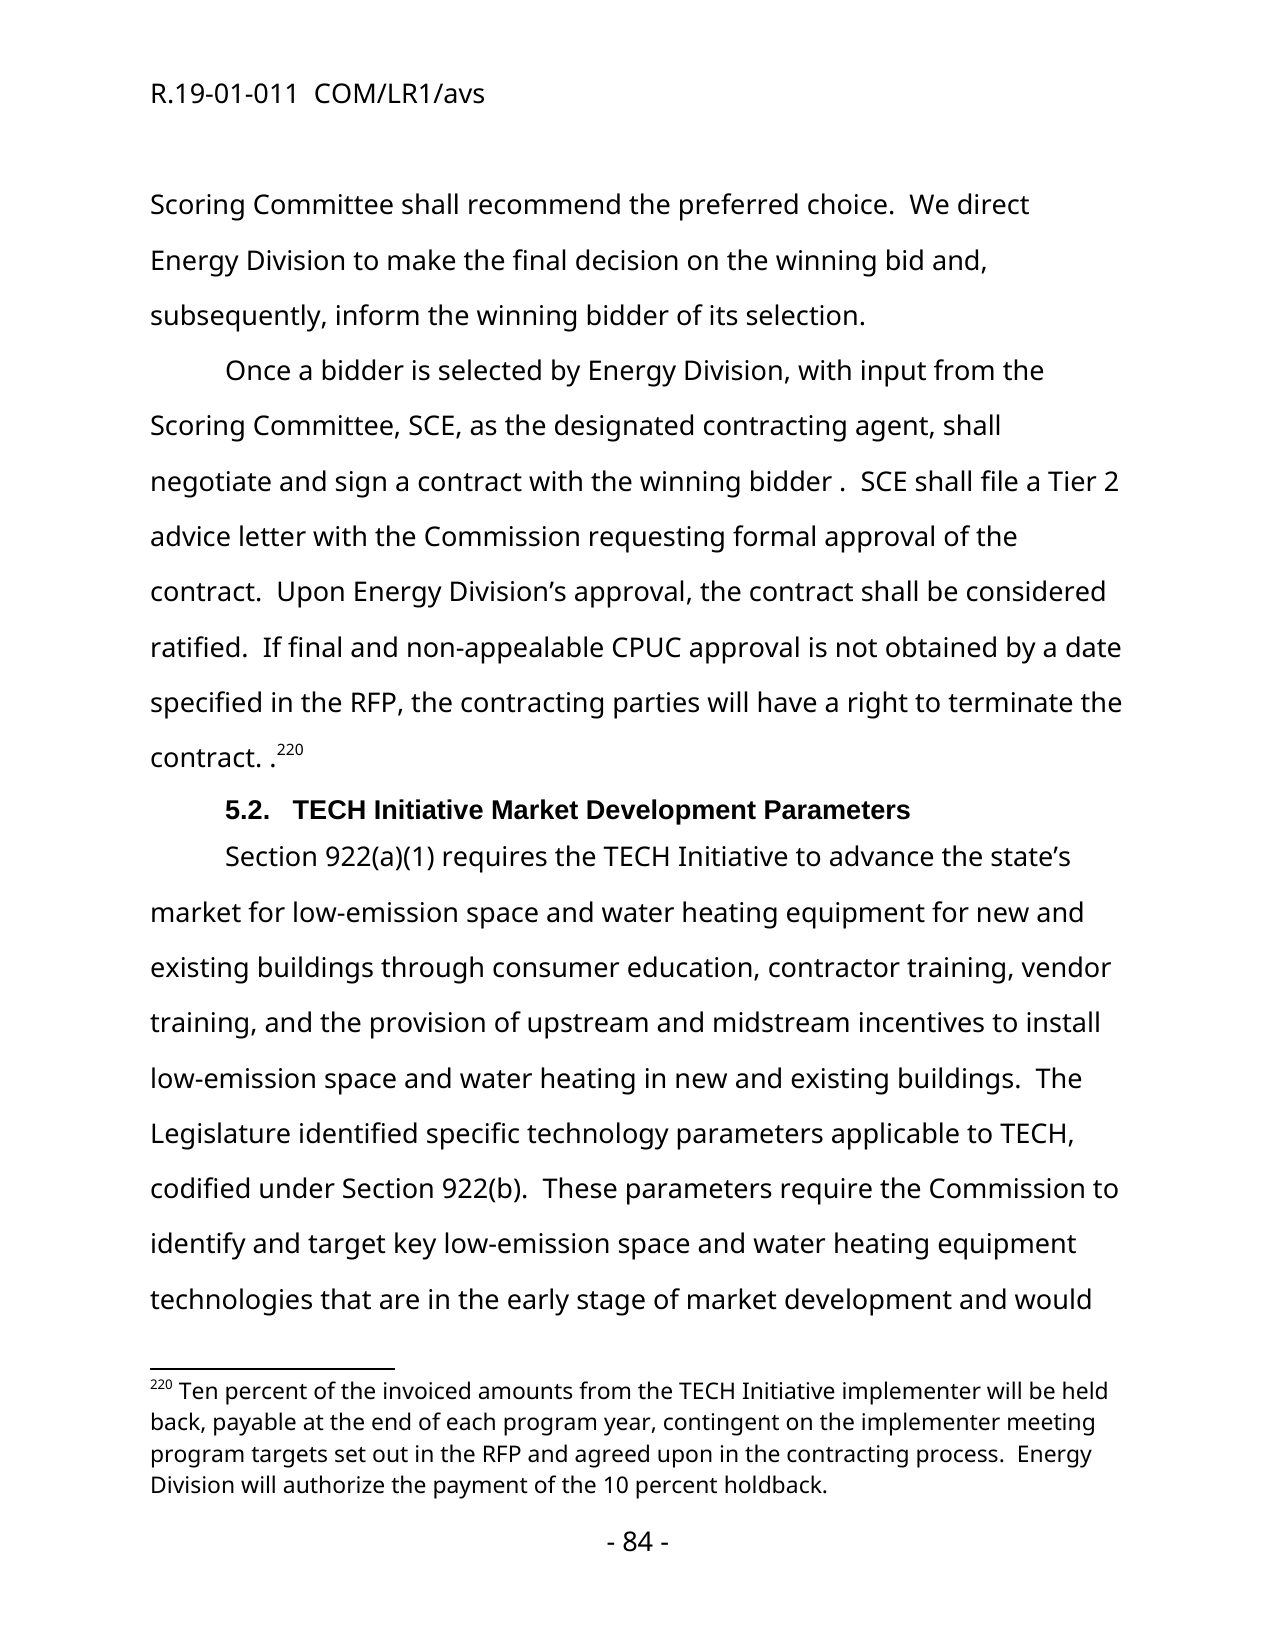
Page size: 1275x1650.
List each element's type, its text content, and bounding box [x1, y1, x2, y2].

text Once a bidder is selected by Energy Division, with input from the Scoring Committee, SCE, as the designated contracting agent, shall negotiate and sign a contract with the winning bidder . SCE shall file a Tier 2 advice letter with the Commission requesting formal approval of the contract. Upon Energy Division’s approval, the contract shall be considered ratified. If final and non-appealable CPUC approval is not obtained by a date specified in the RFP, the contracting parties will have a right to terminate the contract. . [150, 352, 1125, 776]
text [150, 838, 1125, 1317]
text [150, 186, 1125, 333]
subtitle TECH Initiative Market Development Parameters [225, 794, 1125, 825]
